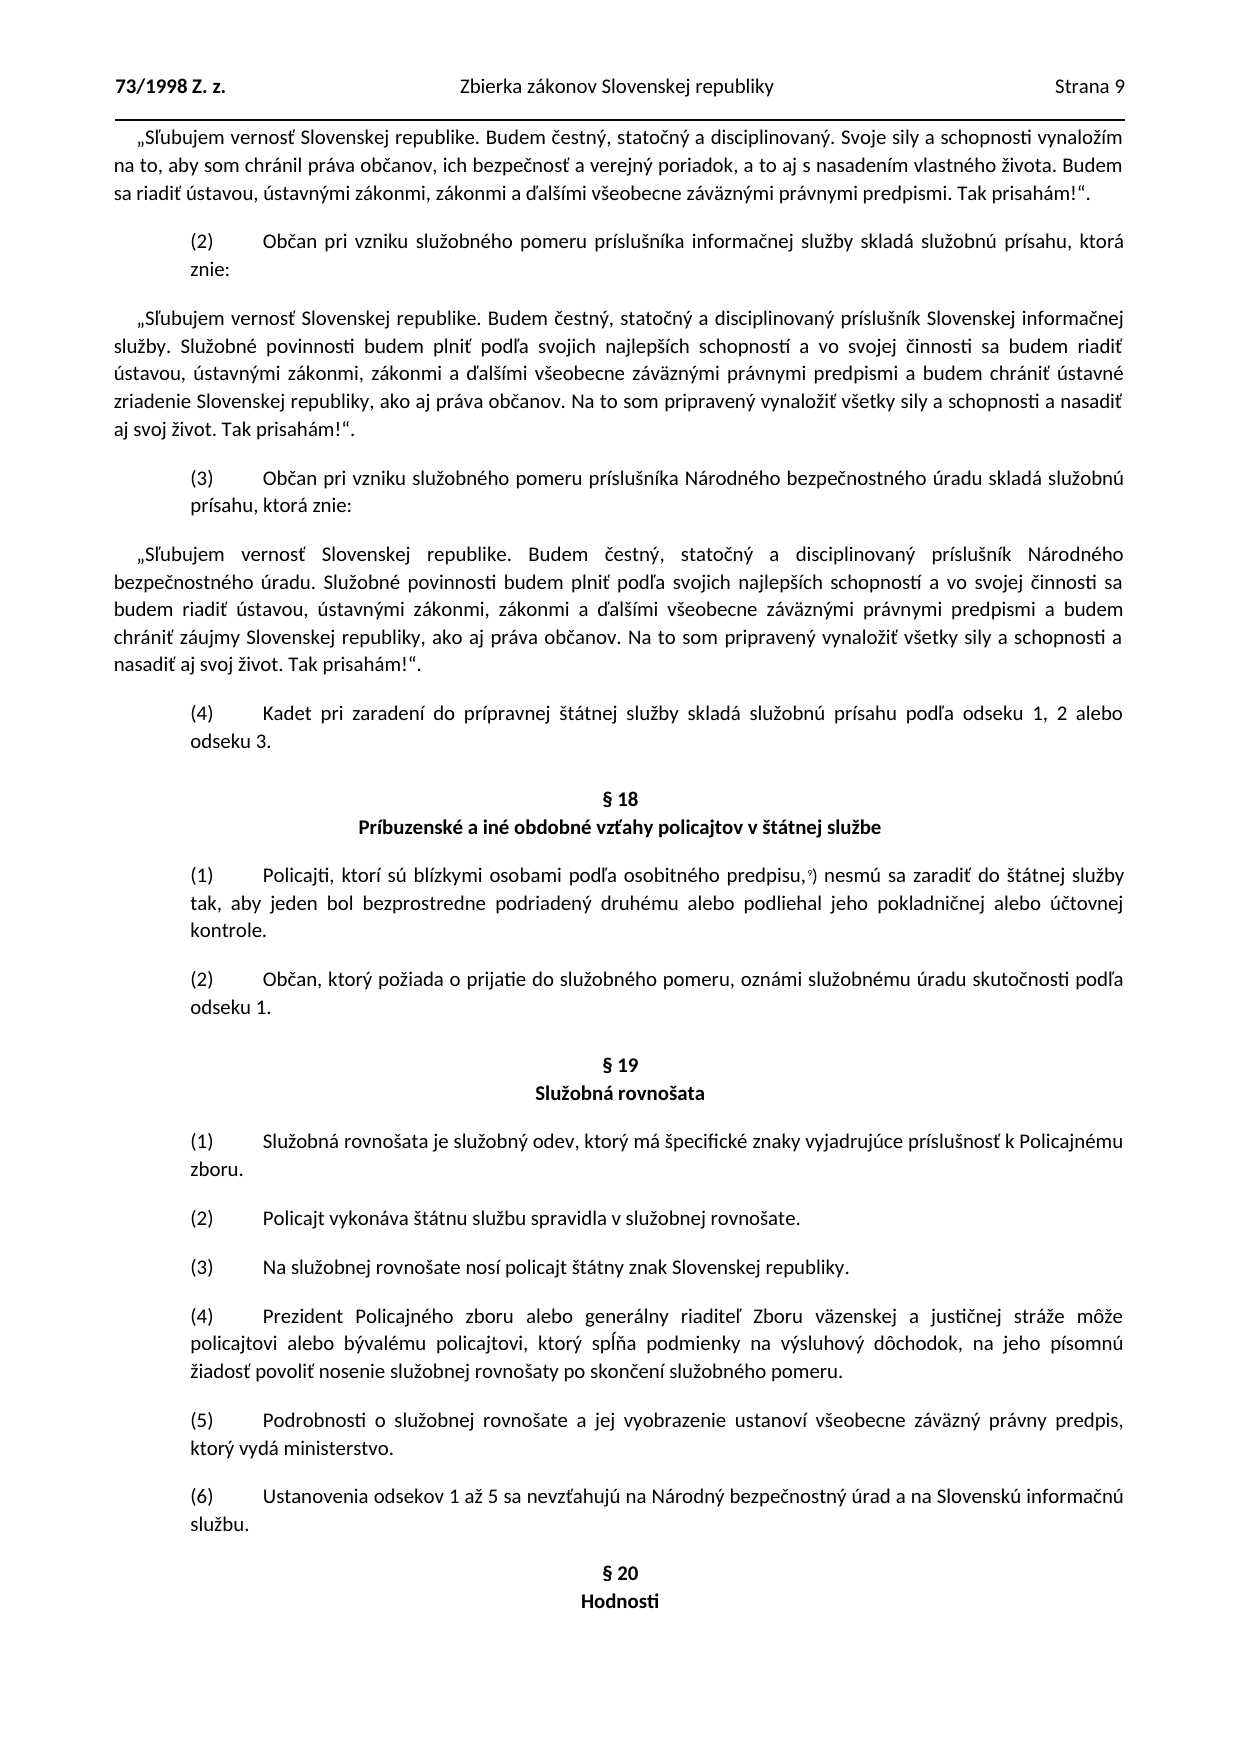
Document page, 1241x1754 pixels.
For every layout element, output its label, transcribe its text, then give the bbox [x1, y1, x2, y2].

text § 20 [143, 1560, 1097, 1586]
text Hodnosti [143, 1588, 1097, 1614]
list Na služobnej rovnošate nosí policajt štátny znak Slovenskej republiky. [190, 1254, 1125, 1279]
text Príbuzenské a iné obdobné vzťahy policajtov v štátnej službe [143, 814, 1097, 840]
list Podrobnosti o služobnej rovnošate a jej vyobrazenie ustanoví všeobecne záväzný právny predpis, ktorý vydá ministerstvo. [190, 1407, 1125, 1460]
text § 18 [143, 786, 1097, 812]
text § 19 [143, 1052, 1097, 1077]
text „Sľubujem vernosť Slovenskej republike. Budem čestný, statočný a disciplinovaný. Svoje sily a schopnosti vynaložím na to, aby som chránil práva občanov, ich bezpečnosť a verejný poriadok, a to aj s nasadením vlastného života. Budem sa riadiť ústavou, ústavnými zákonmi, zákonmi a ďalšími všeobecne záväznými právnymi predpismi. Tak prisahám!“. [113, 101, 1125, 205]
list Služobná rovnošata je služobný odev, ktorý má špecifické znaky vyjadrujúce príslušnosť k Policajnému zboru. [190, 1128, 1125, 1181]
list Prezident Policajného zboru alebo generálny riaditeľ Zboru väzenskej a justičnej stráže môže policajtovi alebo bývalému policajtovi, ktorý spĺňa podmienky na výsluhový dôchodok, na jeho písomnú žiadosť povoliť nosenie služobnej rovnošaty po skončení služobného pomeru. [190, 1303, 1125, 1383]
text Služobná rovnošata [143, 1080, 1097, 1105]
list Občan, ktorý požiada o prijatie do služobného pomeru, oznámi služobnému úradu skutočnosti podľa odseku 1. [190, 966, 1125, 1019]
list Kadet pri zaradení do prípravnej štátnej služby skladá služobnú prísahu podľa odseku 1, 2 alebo odseku 3. [190, 701, 1125, 754]
list Policajt vykonáva štátnu službu spravidla v služobnej rovnošate. [190, 1205, 1125, 1230]
text „Sľubujem vernosť Slovenskej republike. Budem čestný, statočný a disciplinovaný príslušník Národného bezpečnostného úradu. Služobné povinnosti budem plniť podľa svojich najlepších schopností a vo svojej činnosti sa budem riadiť ústavou, ústavnými zákonmi, zákonmi a ďalšími všeobecne záväznými právnymi predpismi a budem chrániť záujmy Slovenskej republiky, ako aj práva občanov. Na to som pripravený vynaložiť všetky sily a schopnosti a nasadiť aj svoj život. Tak prisahám!“. [113, 541, 1125, 677]
list Občan pri vzniku služobného pomeru príslušníka Národného bezpečnostného úradu skladá služobnú prísahu, ktorá znie: [190, 465, 1125, 518]
list Policajti, ktorí sú blízkymi osobami podľa osobitného predpisu,9) nesmú sa zaradiť do štátnej služby tak, aby jeden bol bezprostredne podriadený druhému alebo podliehal jeho pokladničnej alebo účtovnej kontrole. [190, 862, 1125, 943]
list Ustanovenia odsekov 1 až 5 sa nevzťahujú na Národný bezpečnostný úrad a na Slovenskú informačnú službu. [190, 1484, 1125, 1537]
list Občan pri vzniku služobného pomeru príslušníka informačnej služby skladá služobnú prísahu, ktorá znie: [190, 229, 1125, 282]
text „Sľubujem vernosť Slovenskej republike. Budem čestný, statočný a disciplinovaný príslušník Slovenskej informačnej služby. Služobné povinnosti budem plniť podľa svojich najlepších schopností a vo svojej činnosti sa budem riadiť ústavou, ústavnými zákonmi, zákonmi a ďalšími všeobecne záväznými právnymi predpismi a budem chrániť ústavné zriadenie Slovenskej republiky, ako aj práva občanov. Na to som pripravený vynaložiť všetky sily a schopnosti a nasadiť aj svoj život. Tak prisahám!“. [113, 305, 1125, 441]
